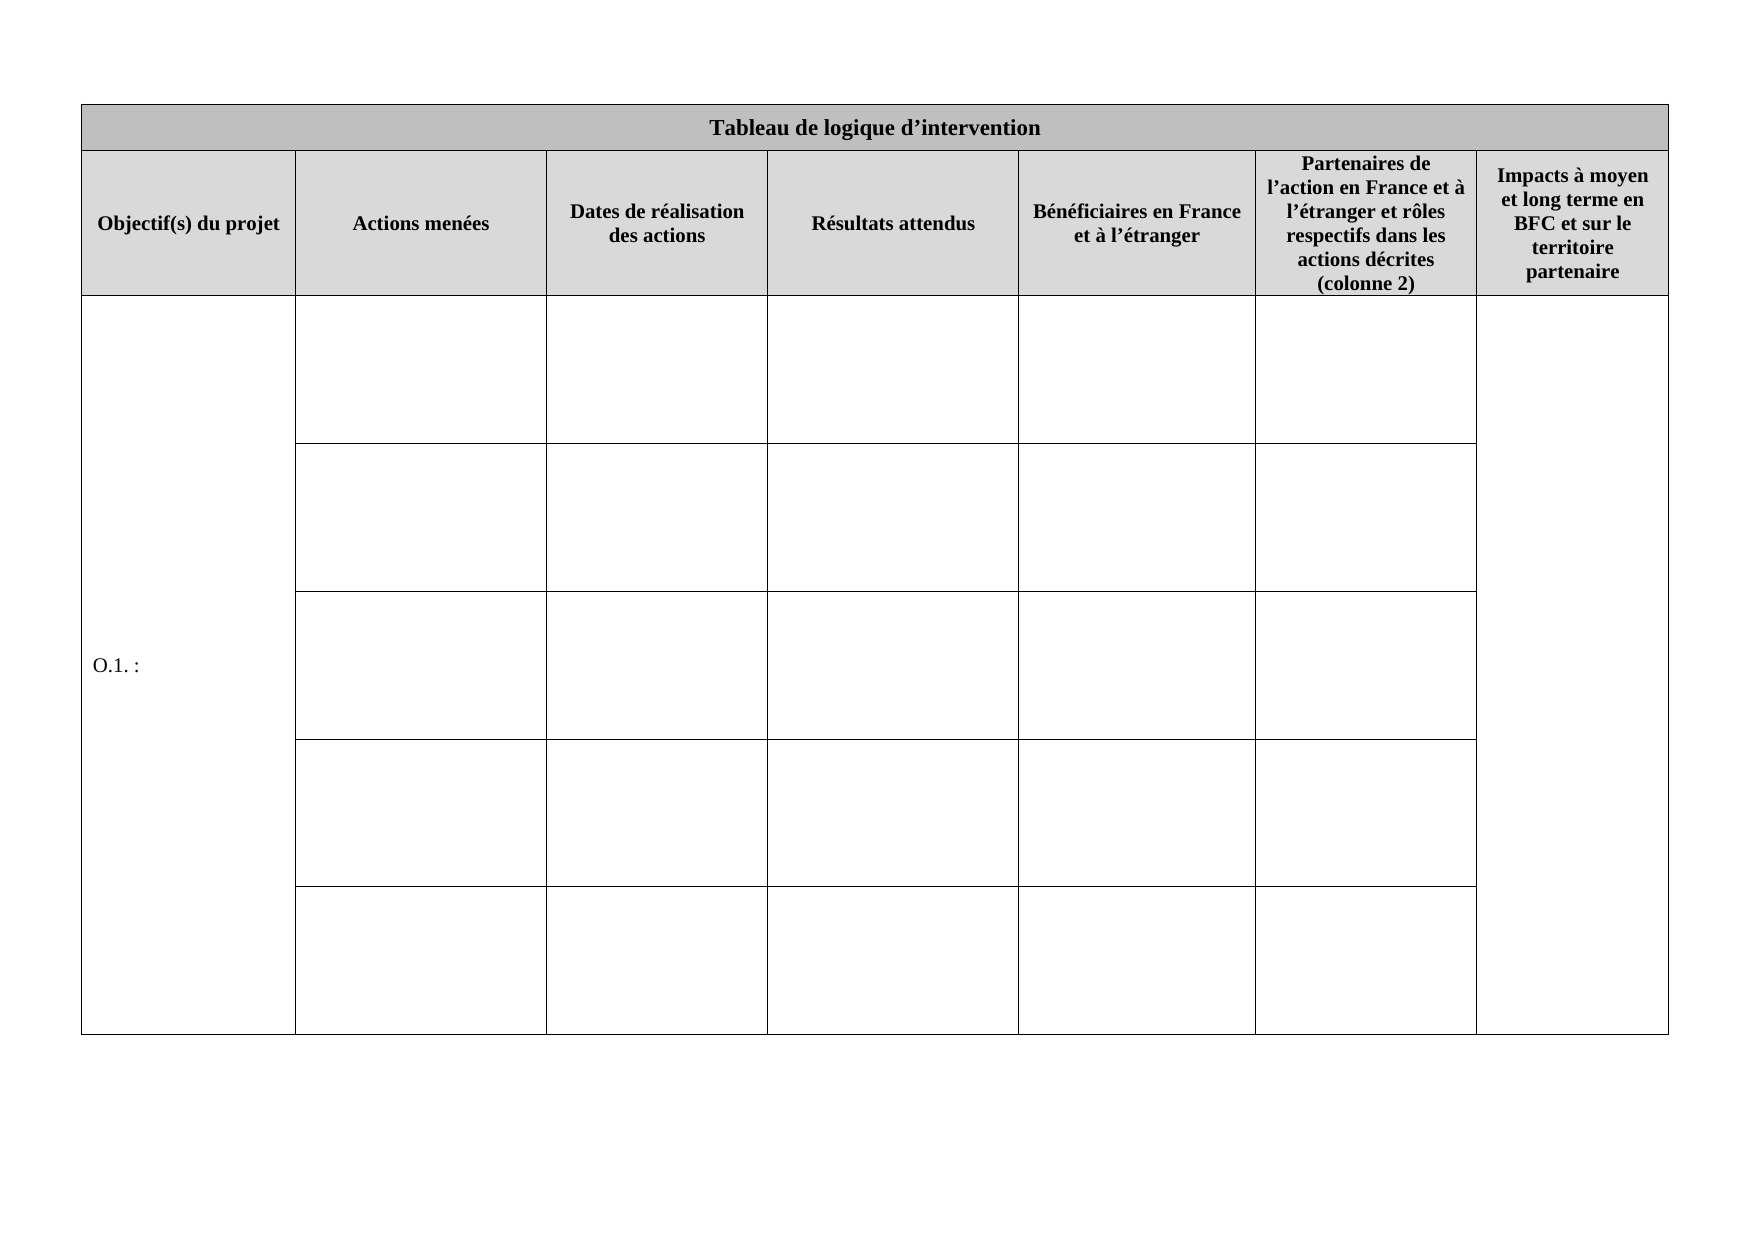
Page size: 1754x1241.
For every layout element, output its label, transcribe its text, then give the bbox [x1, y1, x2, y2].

table_cell [547, 296, 767, 443]
table_cell Partenaires de l’action en France et à l’étranger et rôles respectifs dans les actions décrites (colonne 2) [1256, 151, 1476, 295]
table_cell [768, 592, 1018, 738]
table_cell Actions menées [296, 151, 546, 295]
table_cell [768, 740, 1018, 886]
table_cell [547, 887, 767, 1034]
table_header Tableau de logique d’intervention [82, 105, 1668, 150]
table_cell [1477, 296, 1668, 1034]
table_cell [1256, 296, 1476, 443]
table_cell Objectif(s) du projet [82, 151, 295, 295]
table_cell [547, 444, 767, 591]
table_cell [768, 296, 1018, 443]
table_cell Bénéficiaires en France et à l’étranger [1019, 151, 1255, 295]
table_cell [1256, 740, 1476, 886]
table_cell [296, 296, 546, 443]
table_cell [1256, 887, 1476, 1034]
table_cell [547, 740, 767, 886]
table_cell [296, 444, 546, 591]
table_cell [296, 592, 546, 738]
table_cell [1019, 444, 1255, 591]
table_cell [1019, 887, 1255, 1034]
table_cell [296, 740, 546, 886]
table_cell O.1. : [82, 296, 295, 1034]
table_cell [768, 444, 1018, 591]
table_cell Impacts à moyen et long terme en BFC et sur le territoire partenaire [1477, 151, 1668, 295]
table_cell [547, 592, 767, 738]
table_cell [768, 887, 1018, 1034]
table_cell [296, 887, 546, 1034]
table_cell [1256, 592, 1476, 738]
table_cell [1019, 592, 1255, 738]
table_cell [1256, 444, 1476, 591]
table_cell [1019, 296, 1255, 443]
table_cell Résultats attendus [768, 151, 1018, 295]
table_cell Dates de réalisation des actions [547, 151, 767, 295]
table_cell [1019, 740, 1255, 886]
